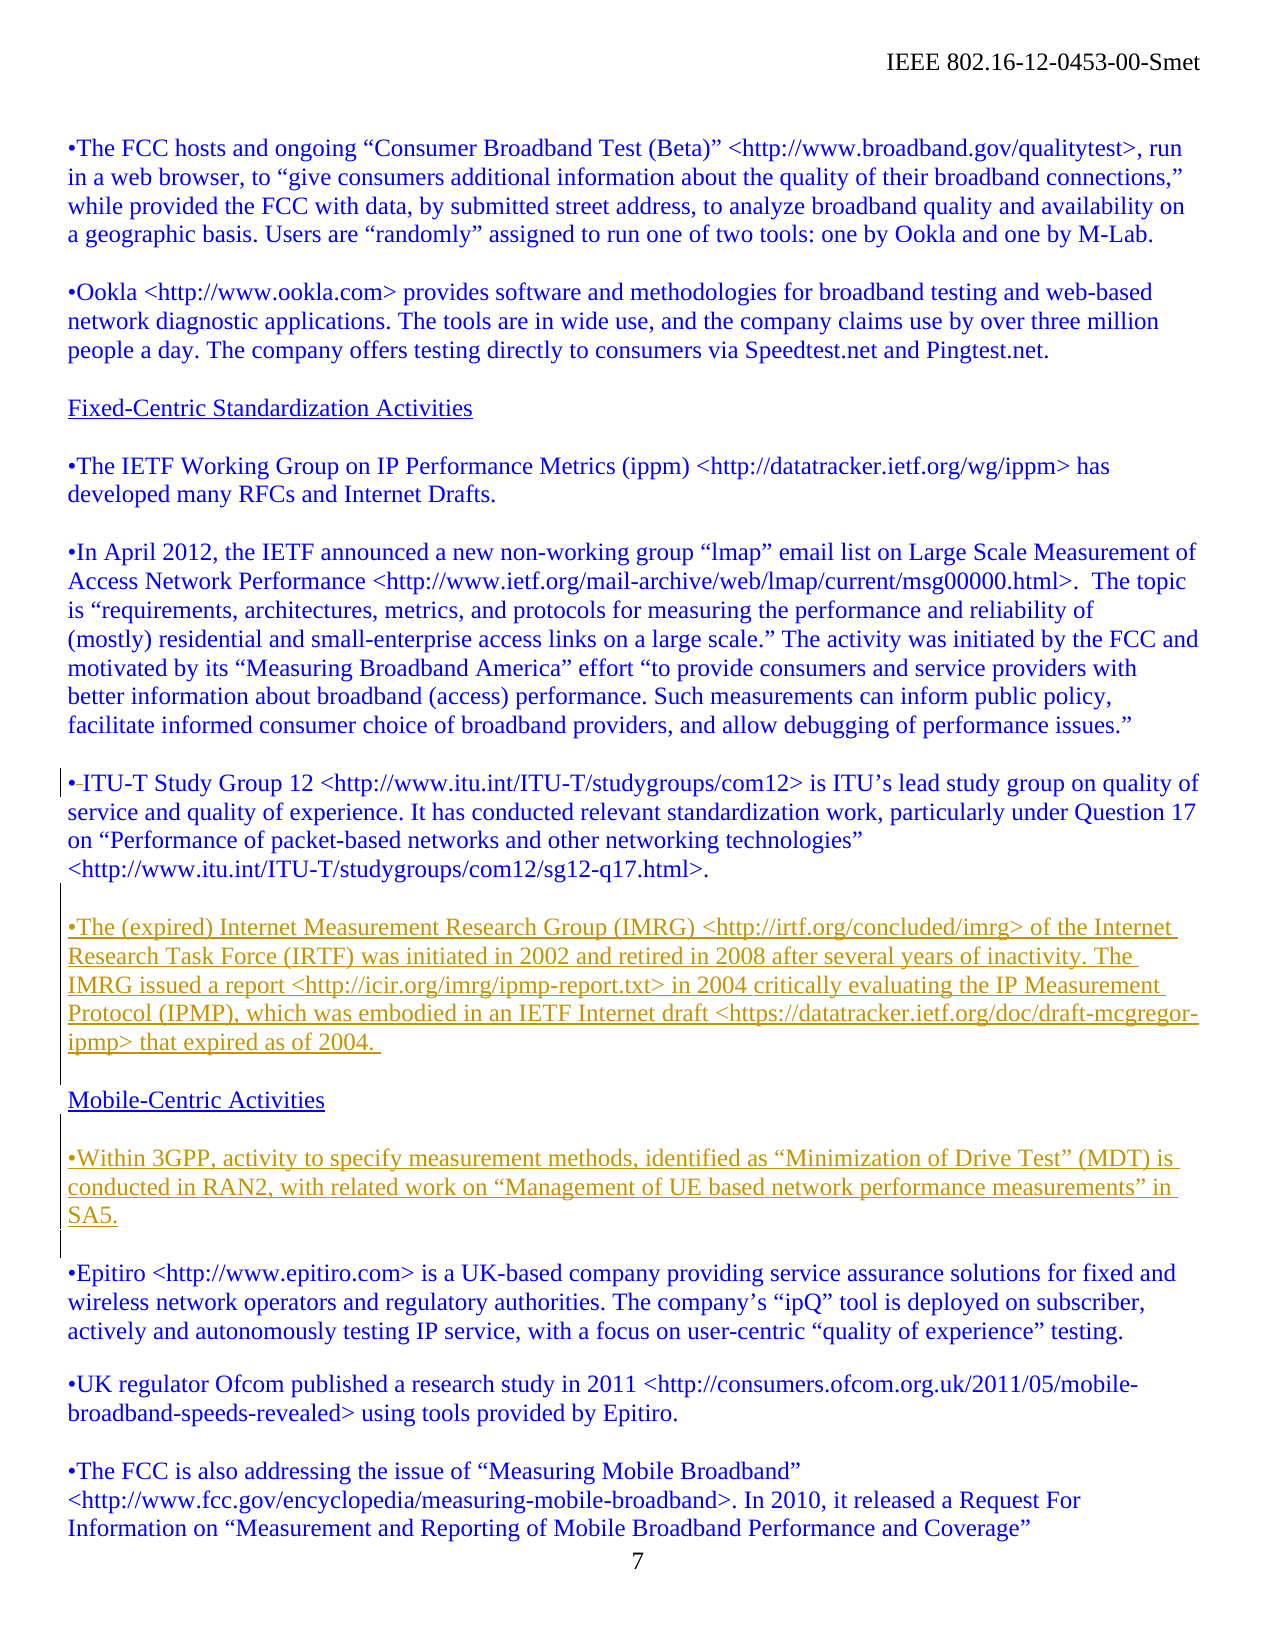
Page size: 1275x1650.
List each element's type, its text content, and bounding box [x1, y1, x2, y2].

text (mostly) residential and small-enterprise access links on a large scale.” The activity was initiated by the FCC and motivated by its “Measuring Broadband America” effort “to provide consumers and service providers with better information about broadband (access) performance. Such measurements can inform public policy, facilitate informed consumer choice of broadband providers, and allow debugging of performance issues.” [67, 624, 1200, 739]
text Mobile-Centric Activities [67, 1085, 1200, 1114]
text •UK regulator Ofcom published a research study in 2011 <http://consumers.ofcom.org.uk/2011/05/mobile-broadband-speeds-revealed> using tools provided by Epitiro. [67, 1369, 1200, 1427]
text •ITU-T Study Group 12 <http://www.itu.int/ITU-T/studygroups/com12> is ITU’s lead study group on quality of service and quality of experience. It has conducted relevant standardization work, particularly under Question 17 on “Performance of packet-based networks and other networking technologies” <http://www.itu.int/ITU-T/studygroups/com12/sg12-q17.html>. [67, 768, 1200, 883]
text •Epitiro <http://www.epitiro.com> is a UK-based company providing service assurance solutions for fixed and wireless network operators and regulatory authorities. The company’s “ipQ” tool is deployed on subscriber, actively and autonomously testing IP service, with a focus on user-centric “quality of experience” testing. [67, 1258, 1200, 1345]
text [67, 1456, 1200, 1542]
text •The IETF Working Group on IP Performance Metrics (ippm) <http://datatracker.ietf.org/wg/ippm> has developed many RFCs and Internet Drafts. [67, 451, 1200, 508]
text •In April 2012, the IETF announced a new non-working group “lmap” email list on Large Scale Measurement of Access Network Performance <http://www.ietf.org/mail-archive/web/lmap/current/msg00000.html>. The topic is “requirements, architectures, metrics, and protocols for measuring the performance and reliability of [67, 537, 1200, 624]
text Fixed-Centric Standardization Activities [67, 393, 1200, 422]
text •The FCC hosts and ongoing “Consumer Broadband Test (Beta)” <http://www.broadband.gov/qualitytest>, run in a web browser, to “give consumers additional information about the quality of their broadband connections,” while provided the FCC with data, by submitted street address, to analyze broadband quality and availability on a geographic basis. Users are “randomly” assigned to run one of two tools: one by Ookla and one by M-Lab. [67, 133, 1200, 248]
text •Ookla <http://www.ookla.com> provides software and methodologies for broadband testing and web-based network diagnostic applications. The tools are in wide use, and the company claims use by over three million people a day. The company offers testing directly to consumers via Speedtest.net and Pingtest.net. [67, 277, 1200, 364]
